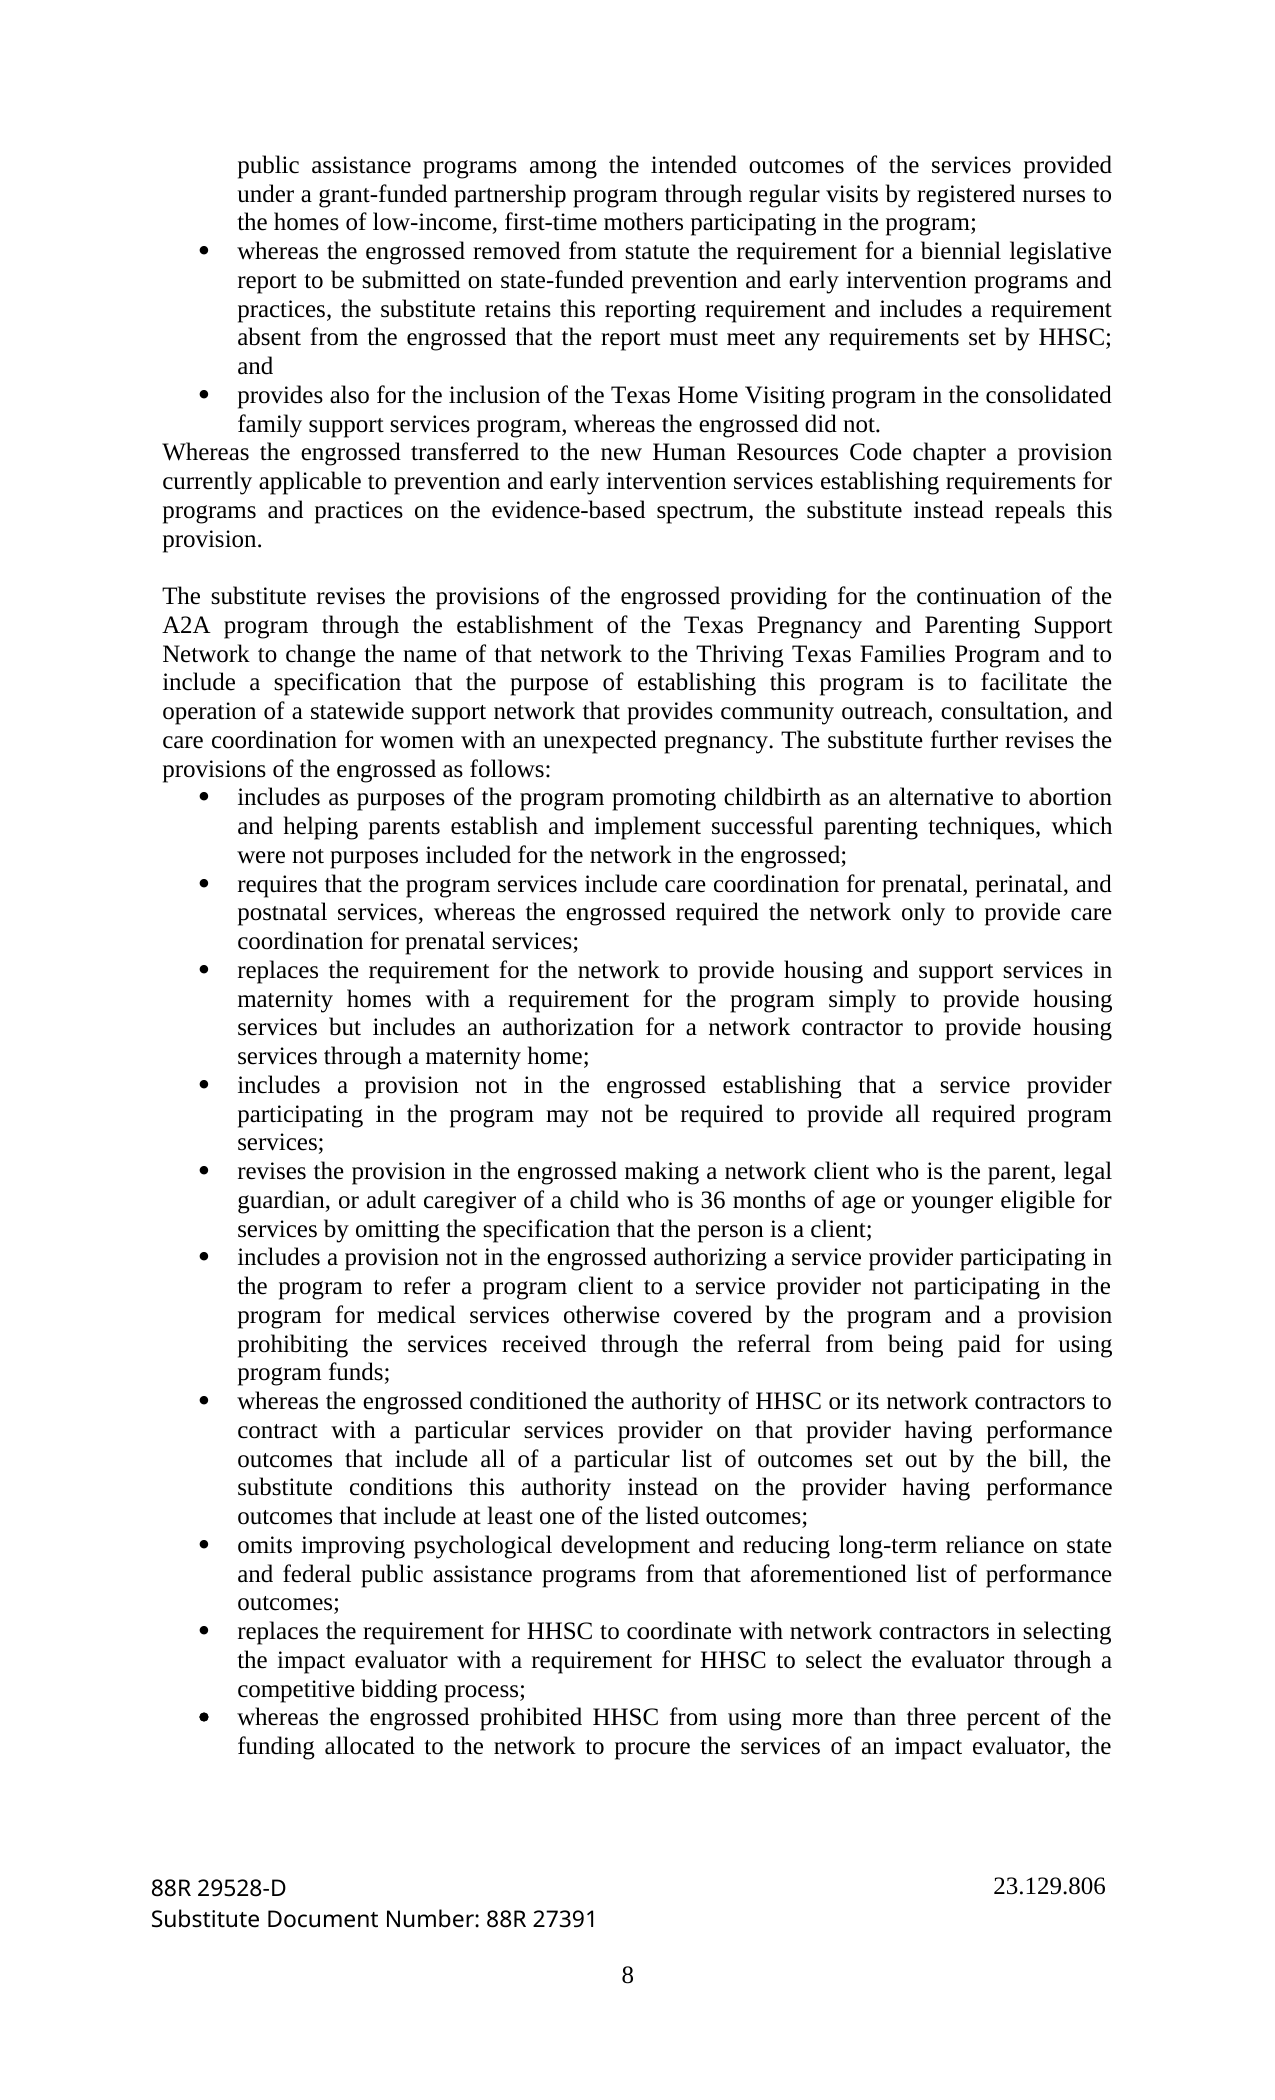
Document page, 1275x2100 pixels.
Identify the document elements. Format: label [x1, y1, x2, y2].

table_cell [150, 150, 1125, 1760]
